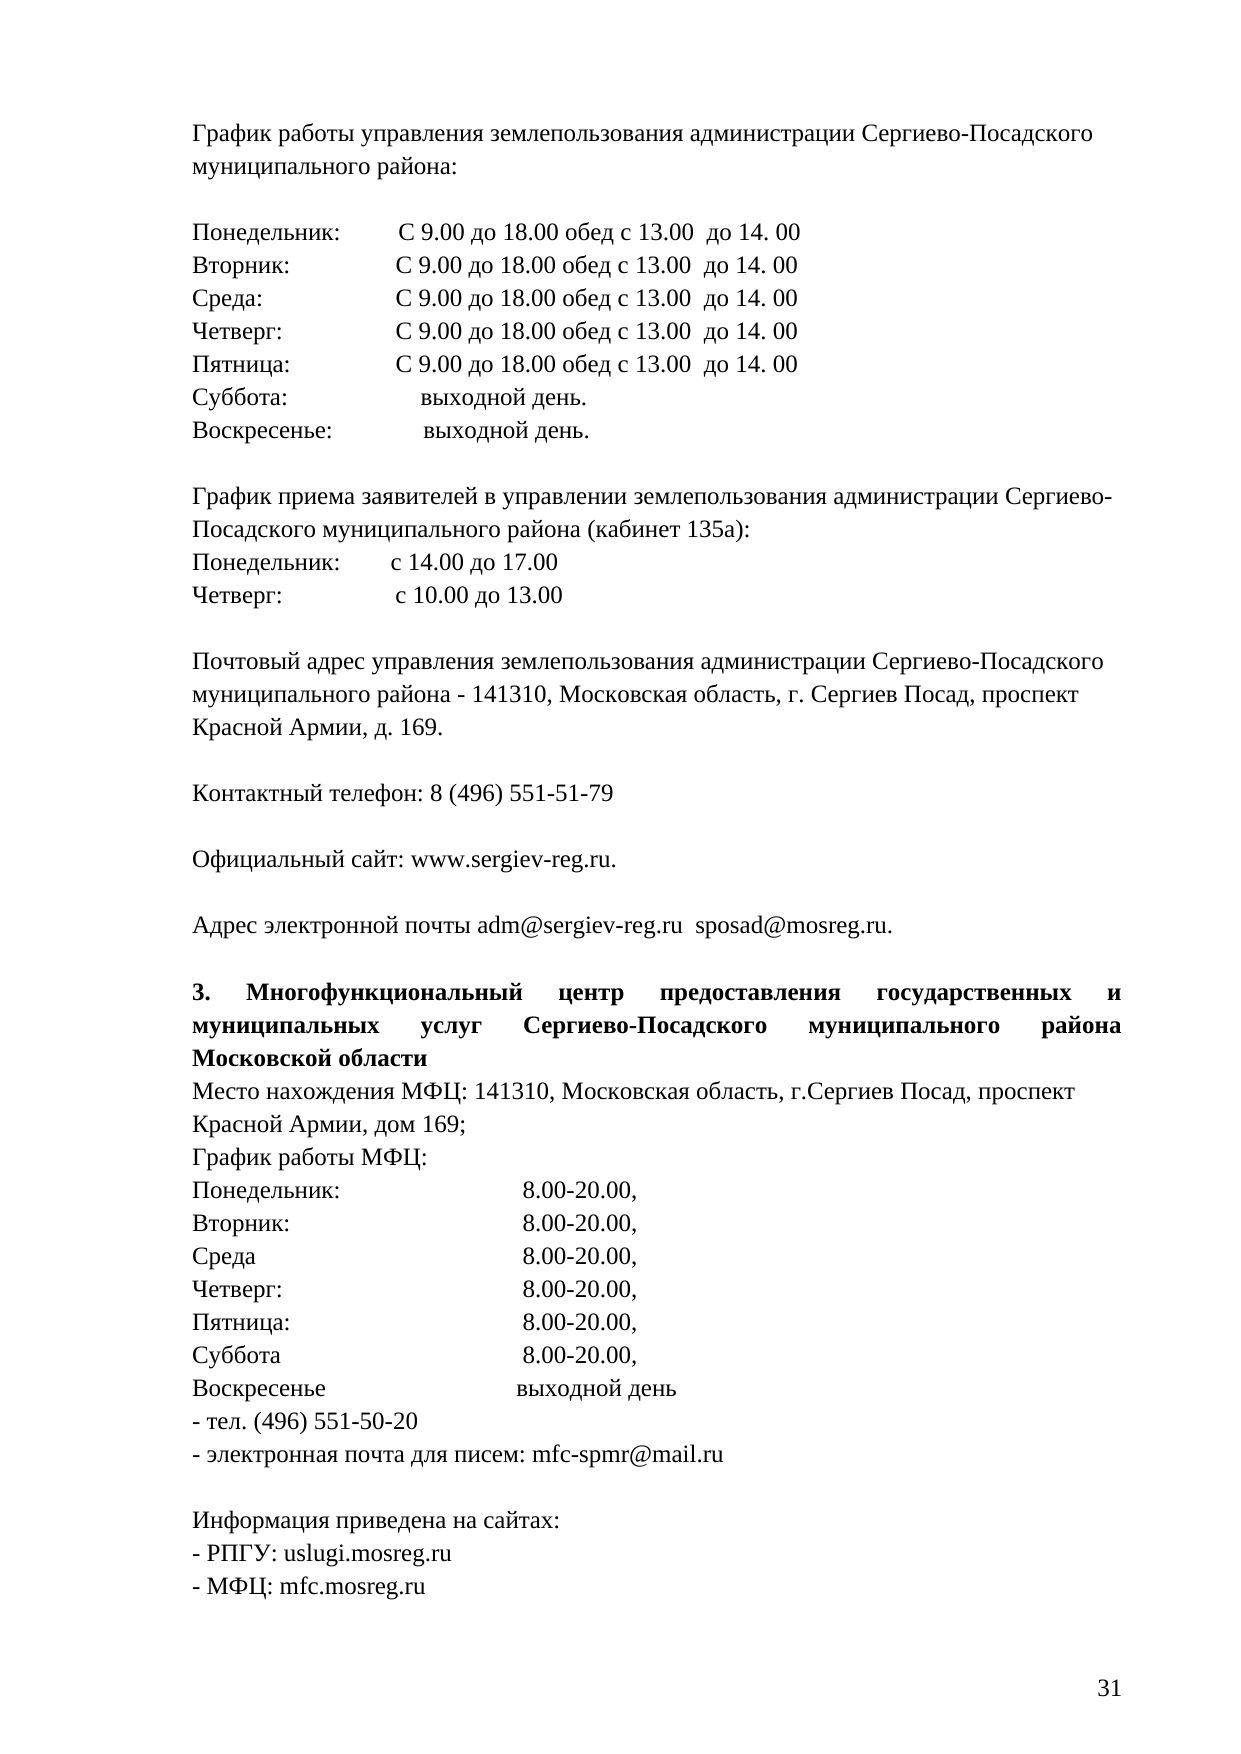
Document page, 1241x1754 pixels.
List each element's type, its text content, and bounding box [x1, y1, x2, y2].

text График работы управления землепользования администрации Сергиево-Посадского муниципального района: [192, 118, 1122, 180]
text График приема заявителей в управлении землепользования администрации Сергиево-Посадского муниципального района (кабинет 135а): [192, 481, 1122, 543]
text Информация приведена на сайтах: [192, 1505, 1122, 1534]
text - электронная почта для писем: mfc-spmr@mail.ru [192, 1439, 1122, 1468]
text Официальный сайт: www.sergiev-reg.ru. [192, 844, 1122, 873]
text Вторник: 8.00-20.00, [192, 1208, 1122, 1237]
text График работы МФЦ: [192, 1142, 1122, 1171]
text Место нахождения МФЦ: 141310, Московская область, г.Сергиев Посад, проспект Красной Армии, дом 169; [192, 1076, 1122, 1137]
text Среда 8.00-20.00, [192, 1241, 1122, 1269]
text Адрес электронной почты adm@sergiev-reg.ru sposad@mosreg.ru. [192, 911, 1122, 939]
text Пятница: 8.00-20.00, [192, 1307, 1122, 1336]
text - РПГУ: uslugi.mosreg.ru [192, 1538, 1122, 1567]
text Четверг: с 10.00 до 13.00 [192, 580, 1122, 609]
text Понедельник: с 14.00 до 17.00 [192, 547, 1122, 576]
text Почтовый адрес управления землепользования администрации Сергиево-Посадского муниципального района - 141310, Московская область, г. Сергиев Посад, проспект Красной Армии, д. 169. [192, 646, 1122, 741]
text Пятница: С 9.00 до 18.00 обед с 13.00 до 14. 00 [192, 349, 1122, 378]
text - МФЦ: mfc.mosreg.ru [192, 1571, 1122, 1600]
text Понедельник: 8.00-20.00, [192, 1175, 1122, 1203]
text Контактный телефон: 8 (496) 551-51-79 [192, 778, 1122, 807]
text Воскресенье выходной день [192, 1373, 1122, 1402]
text Среда: С 9.00 до 18.00 обед с 13.00 до 14. 00 [192, 283, 1122, 312]
text Четверг: С 9.00 до 18.00 обед с 13.00 до 14. 00 [192, 316, 1122, 345]
text Воскресенье: выходной день. [192, 415, 1122, 444]
text Вторник: С 9.00 до 18.00 обед с 13.00 до 14. 00 [192, 250, 1122, 279]
text Суббота 8.00-20.00, [192, 1340, 1122, 1369]
text Четверг: 8.00-20.00, [192, 1274, 1122, 1303]
text 3. Многофункциональный центр предоставления государственных и муниципальных услуг Сергиево-Посадского муниципального района Московской области [192, 977, 1122, 1071]
text - тел. (496) 551-50-20 [192, 1406, 1122, 1435]
text Понедельник: С 9.00 до 18.00 обед с 13.00 до 14. 00 [192, 217, 1122, 246]
text Суббота: выходной день. [192, 382, 1122, 411]
